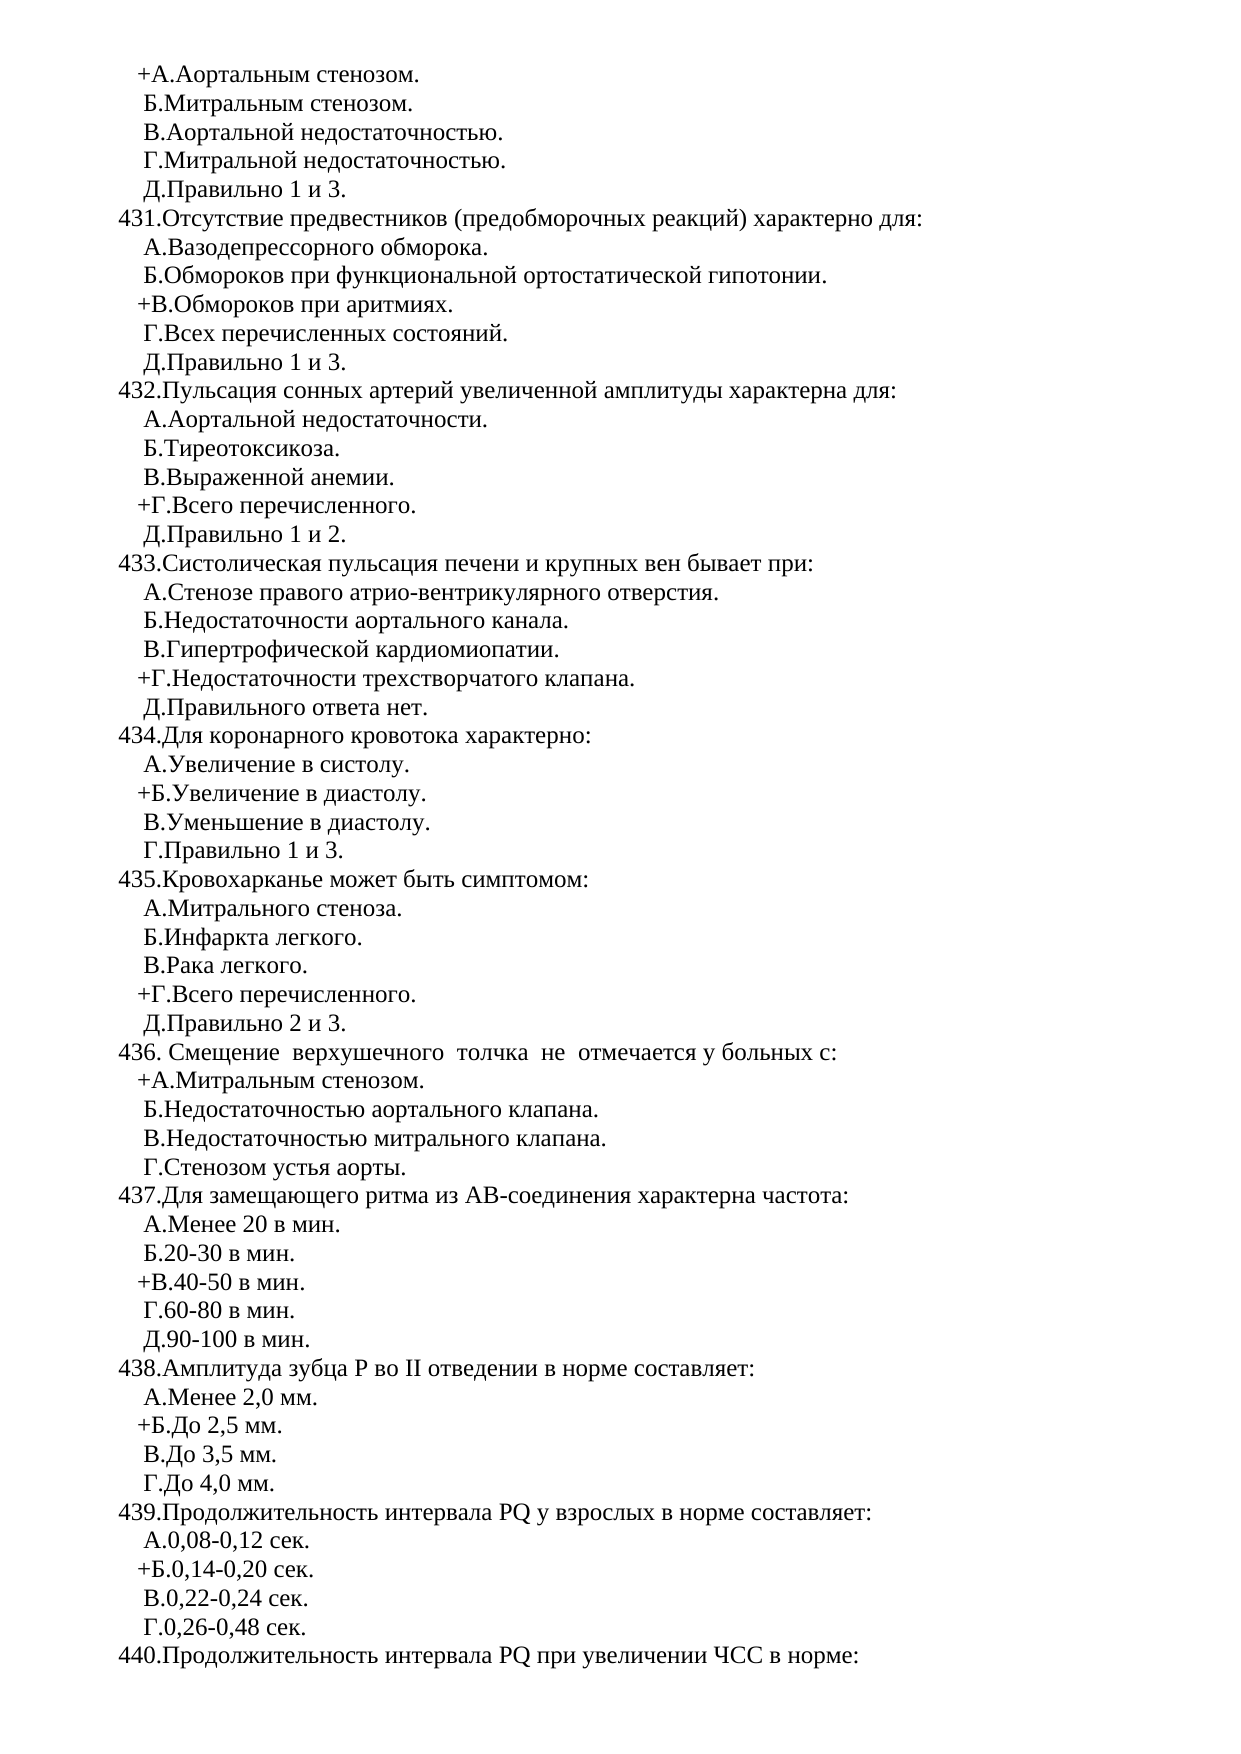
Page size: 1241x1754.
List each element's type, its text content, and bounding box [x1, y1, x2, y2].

text А.Менее 20 в мин. [118, 1209, 1163, 1238]
text +Б.0,14-0,20 сек. [118, 1554, 1163, 1583]
text Д.90-100 в мин. [118, 1324, 1163, 1353]
text А.Менее . [118, 1382, 1163, 1410]
text 434.Для коронарного кровотока характерно: [118, 720, 1163, 749]
text В.Выраженной анемии. [118, 462, 1163, 490]
text Д.Правильно 2 и 3. [118, 1008, 1163, 1037]
text 440.Продолжительность интервала PQ пpи увеличении ЧСС в норме: [118, 1640, 1163, 1669]
text Б.Недостаточности аортального канала. [118, 605, 1163, 634]
text 439.Продолжительность интервала PQ у взрослых в норме составляет: [118, 1497, 1163, 1525]
text В.Гипертрофической кардиомиопатии. [118, 634, 1163, 663]
text Г.Всех перечисленных состояний. [118, 318, 1163, 347]
text 438.Амплитуда зубца P во II отведении в норме составляет: [118, 1353, 1163, 1382]
text Б.Недостаточностью аортального клапана. [118, 1094, 1163, 1123]
text Б.Тиреотоксикоза. [118, 433, 1163, 462]
text Д.Правильного ответа нет. [118, 692, 1163, 720]
text В.До . [118, 1439, 1163, 1468]
text Г.Правильно 1 и 3. [118, 835, 1163, 864]
text Г.До . [118, 1468, 1163, 1497]
text 433.Систолическая пульсация печени и крупных вен бывает при: [118, 548, 1163, 577]
text В.Недостаточностью митрального клапана. [118, 1123, 1163, 1152]
text Д.Правильно 1 и 2. [118, 519, 1163, 548]
text В.Рака легкого. [118, 950, 1163, 979]
text 435.Кровохарканье может быть симптомом: [118, 864, 1163, 893]
text А.Стенозе правого атрио-вентрикулярного отверстия. [118, 577, 1163, 605]
text +Б.До . [118, 1410, 1163, 1439]
text А.Митрального стеноза. [118, 893, 1163, 922]
text В.Уменьшение в диастолу. [118, 807, 1163, 835]
text А.Аортальной недостаточности. [118, 404, 1163, 433]
text +А.Аортальным стенозом. [118, 59, 1163, 88]
text 436. Смещение верхушечного толчка не отмечается у больных с: [118, 1037, 1163, 1065]
text 431.Отсутствие предвестников (предобморочных реакций) характерно для: [118, 203, 1163, 232]
text 437.Для замещающего ритма из АВ-соединения характерна частота: [118, 1180, 1163, 1209]
text Г.60-80 в мин. [118, 1295, 1163, 1324]
text А.Увеличение в систолу. [118, 749, 1163, 778]
text Г.0,26-0,48 сек. [118, 1612, 1163, 1640]
text +Г.Всего перечисленного. [118, 490, 1163, 519]
text В.0,22-0,24 сек. [118, 1583, 1163, 1612]
text Г.Митральной недостаточностью. [118, 145, 1163, 174]
text Д.Правильно 1 и 3. [118, 174, 1163, 203]
text Б.Митральным стенозом. [118, 88, 1163, 117]
text А.0,08-0,12 сек. [118, 1525, 1163, 1554]
text 432.Пульсация сонных артерий увеличенной амплитуды характерна для: [118, 375, 1163, 404]
text Б.20-30 в мин. [118, 1238, 1163, 1267]
text +Б.Увеличение в диастолу. [118, 778, 1163, 807]
text Б.Обмороков при функциональной ортостатической гипотонии. [118, 260, 1163, 289]
text В.Аортальной недостаточностью. [118, 117, 1163, 145]
text +Г.Недостаточности трехстворчатого клапана. [118, 663, 1163, 692]
text Б.Инфаркта легкого. [118, 922, 1163, 950]
text +Г.Всего перечисленного. [118, 979, 1163, 1008]
text +В.40-50 в мин. [118, 1267, 1163, 1295]
text +А.Митральным стенозом. [118, 1065, 1163, 1094]
text А.Вазодепрессорного обморока. [118, 232, 1163, 260]
text Д.Правильно 1 и 3. [118, 347, 1163, 375]
text Г.Стенозом устья аорты. [118, 1152, 1163, 1180]
text +В.Обмороков при аритмиях. [118, 289, 1163, 318]
